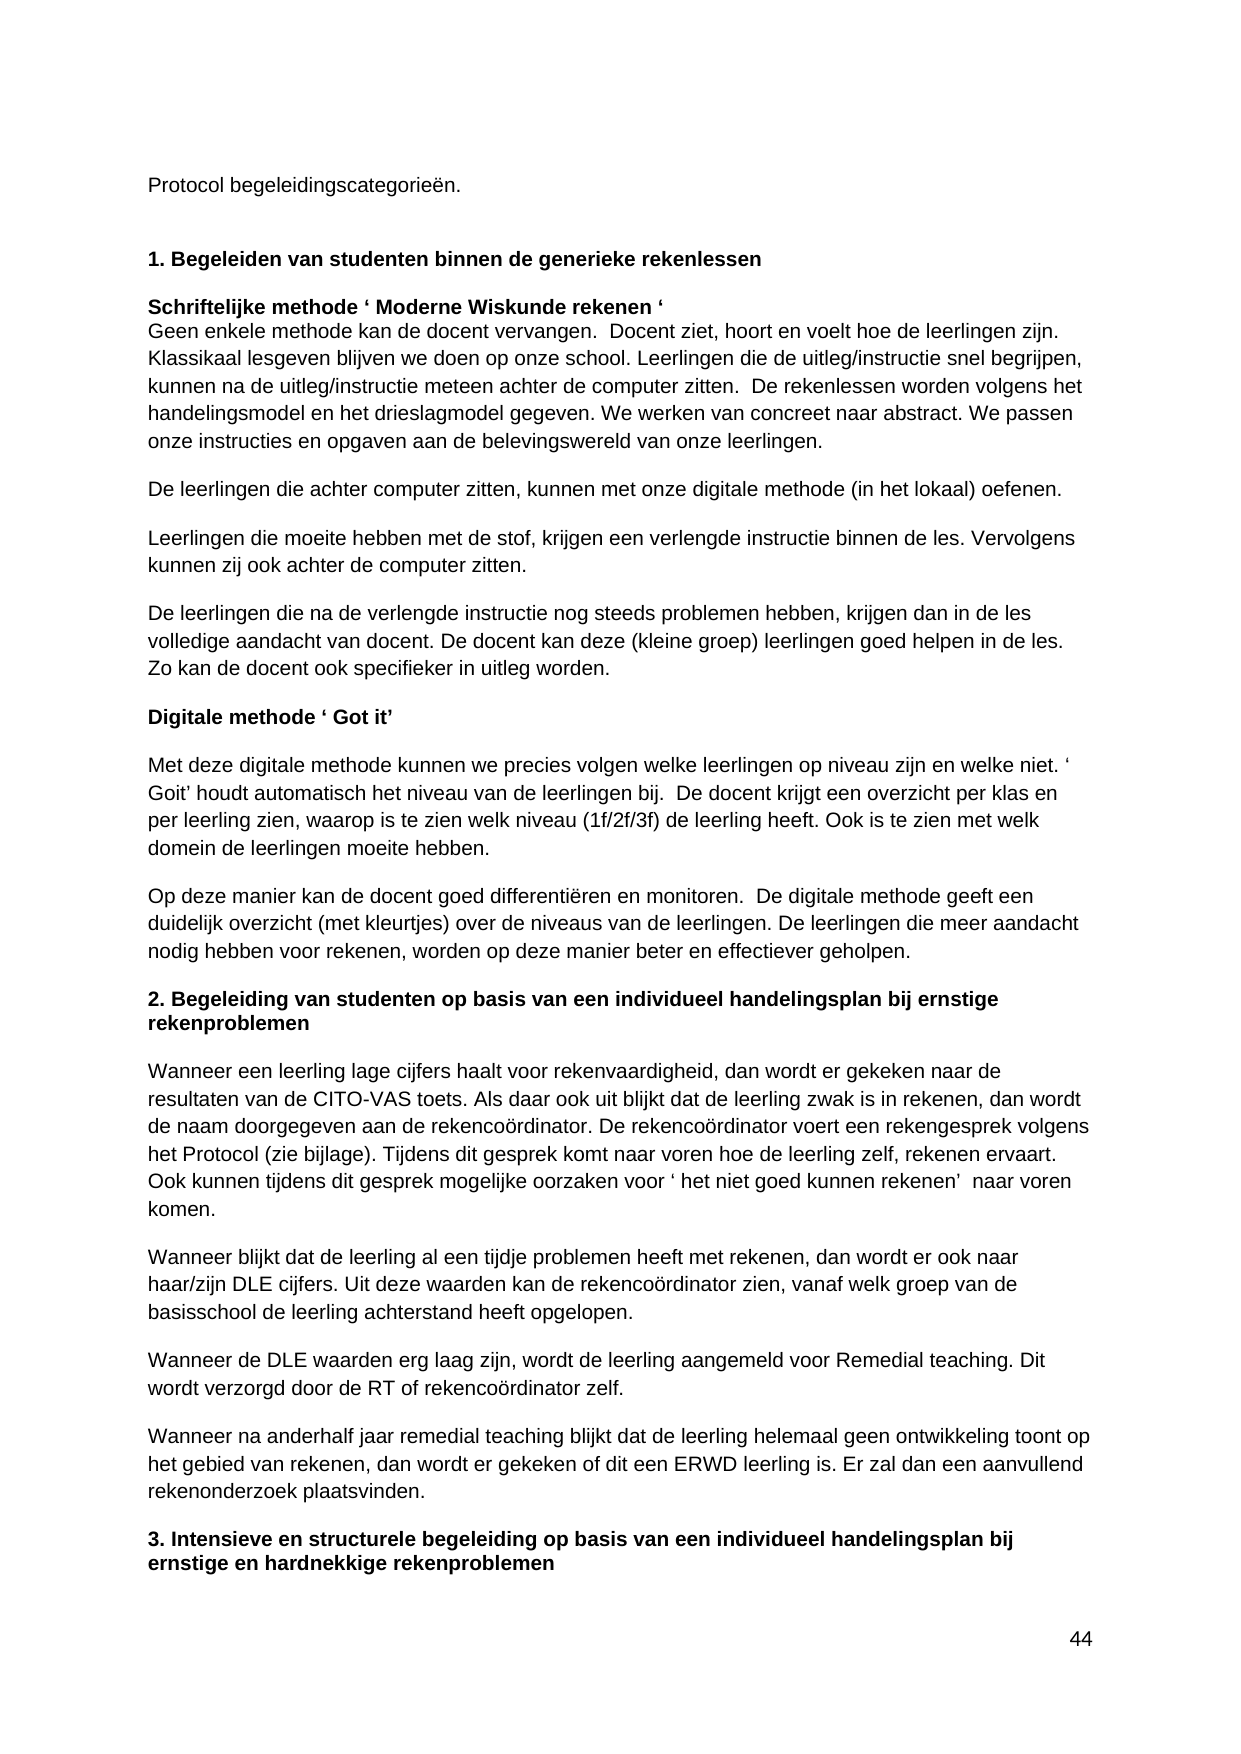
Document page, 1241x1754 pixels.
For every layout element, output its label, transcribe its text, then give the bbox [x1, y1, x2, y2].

subtitle Protocol begeleidingscategorieën. [148, 173, 1092, 197]
text De leerlingen die achter computer zitten, kunnen met onze digitale methode (in het lokaal) oefenen. [148, 477, 1092, 501]
text Op deze manier kan de docent goed differentiëren en monitoren. De digitale methode geeft een duidelijk overzicht (met kleurtjes) over de niveaus van de leerlingen. De leerlingen die meer aandacht nodig hebben voor rekenen, worden op deze manier beter en effectiever geholpen. [148, 884, 1092, 963]
text Wanneer blijkt dat de leerling al een tijdje problemen heeft met rekenen, dan wordt er ook naar haar/zijn DLE cijfers. Uit deze waarden kan de rekencoördinator zien, vanaf welk groep van de basisschool de leerling achterstand heeft opgelopen. [148, 1245, 1092, 1324]
text 2. Begeleiding van studenten op basis van een individueel handelingsplan bij ernstige rekenproblemen [148, 987, 1092, 1035]
text Wanneer de DLE waarden erg laag zijn, wordt de leerling aangemeld voor Remedial teaching. Dit wordt verzorgd door de RT of rekencoördinator zelf. [148, 1348, 1092, 1399]
text De leerlingen die na de verlengde instructie nog steeds problemen hebben, krijgen dan in de les volledige aandacht van docent. De docent kan deze (kleine groep) leerlingen goed helpen in de les. Zo kan de docent ook specifieker in uitleg worden. [148, 601, 1092, 680]
text Leerlingen die moeite hebben met de stof, krijgen een verlengde instructie binnen de les. Vervolgens kunnen zij ook achter de computer zitten. [148, 525, 1092, 577]
text Schriftelijke methode ‘ Moderne Wiskunde rekenen ‘ [148, 295, 1092, 319]
text 3. Intensieve en structurele begeleiding op basis van een individueel handelingsplan bij ernstige en hardnekkige rekenproblemen [148, 1527, 1092, 1575]
text 1. Begeleiden van studenten binnen de generieke rekenlessen [148, 247, 1092, 271]
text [148, 1424, 1092, 1503]
text Met deze digitale methode kunnen we precies volgen welke leerlingen op niveau zijn en welke niet. ‘ Goit’ houdt automatisch het niveau van de leerlingen bij. De docent krijgt een overzicht per klas en per leerling zien, waarop is te zien welk niveau (1f/2f/3f) de leerling heeft. Ook is te zien met welk domein de leerlingen moeite hebben. [148, 753, 1092, 859]
text Digitale methode ‘ Got it’ [148, 704, 1092, 728]
text Geen enkele methode kan de docent vervangen. Docent ziet, hoort en voelt hoe de leerlingen zijn. Klassikaal lesgeven blijven we doen op onze school. Leerlingen die de uitleg/instructie snel begrijpen, kunnen na de uitleg/instructie meteen achter de computer zitten. De rekenlessen worden volgens het handelingsmodel en het drieslagmodel gegeven. We werken van concreet naar abstract. We passen onze instructies en opgaven aan de belevingswereld van onze leerlingen. [148, 319, 1092, 453]
text Wanneer een leerling lage cijfers haalt voor rekenvaardigheid, dan wordt er gekeken naar de resultaten van de CITO-VAS toets. Als daar ook uit blijkt dat de leerling zwak is in rekenen, dan wordt de naam doorgegeven aan de rekencoördinator. De rekencoördinator voert een rekengesprek volgens het Protocol (zie bijlage). Tijdens dit gesprek komt naar voren hoe de leerling zelf, rekenen ervaart. Ook kunnen tijdens dit gesprek mogelijke oorzaken voor ‘ het niet goed kunnen rekenen’ naar voren komen. [148, 1059, 1092, 1220]
